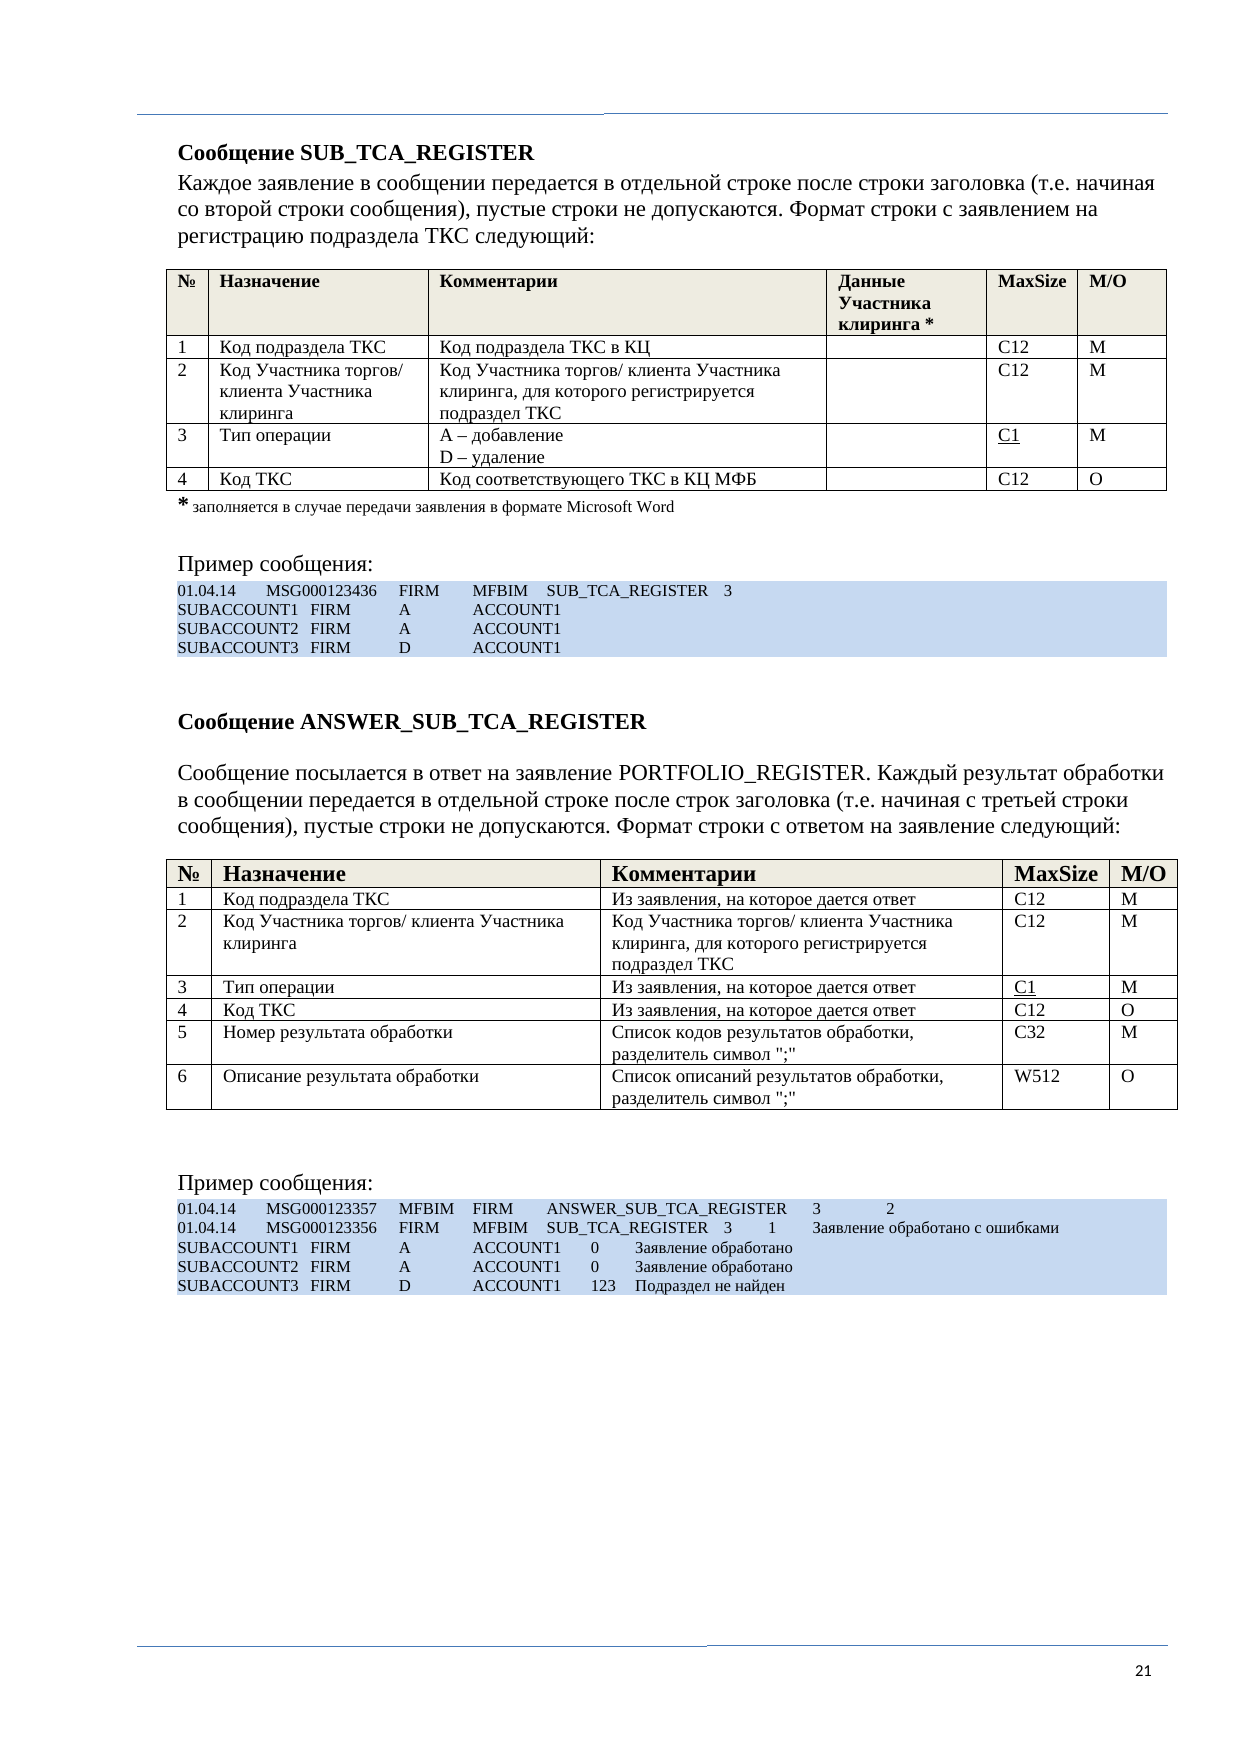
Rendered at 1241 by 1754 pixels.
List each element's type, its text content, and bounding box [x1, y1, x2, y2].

text SUBAccount2 FIRM A ACCOUNT1 0 Заявление обработано [177, 1257, 1167, 1276]
table_header MaxSize [1003, 860, 1109, 887]
text 01.04.14 MSG000123357 MFBIM FIRM ANSWER_SUB_TCA_REGISTER 3 2 [177, 1199, 1167, 1218]
table_cell M [1078, 336, 1166, 357]
table_cell O [1110, 999, 1177, 1020]
table_cell M [1110, 910, 1177, 975]
table_cell 1 [167, 888, 211, 909]
table_cell Из заявления, на которое дается ответ [601, 999, 1002, 1020]
table_cell Список кодов результатов обработки, разделитель символ ";" [601, 1021, 1002, 1064]
table_header № [167, 270, 208, 335]
text SUBAccount3 FIRM D ACCOUNT1 123 Подраздел не найден [177, 1276, 1167, 1295]
table_header Данные Участника клиринга * [827, 270, 986, 335]
table_cell Тип операции [212, 976, 600, 997]
table_cell Тип операции [209, 424, 428, 467]
table_cell 1 [167, 336, 208, 357]
table_cell [827, 424, 986, 467]
subtitle Сообщение SUB_TCA_REGISTER [177, 139, 1167, 165]
table_header M/O [1078, 270, 1166, 335]
table_header M/O [1110, 860, 1177, 887]
table_cell M [1110, 1021, 1177, 1064]
table_cell M [1110, 976, 1177, 997]
table_cell Код ТКС [209, 468, 428, 490]
table_cell O [1078, 468, 1166, 490]
table_cell C12 [1003, 888, 1109, 909]
table_cell W512 [1003, 1065, 1109, 1108]
table_cell Код ТКС [212, 999, 600, 1020]
table_cell 4 [167, 999, 211, 1020]
table_cell Из заявления, на которое дается ответ [601, 976, 1002, 997]
table_cell Номер результата обработки [212, 1021, 600, 1064]
table_header Комментарии [601, 860, 1002, 887]
table_header Назначение [212, 860, 600, 887]
table_cell [827, 336, 986, 357]
table_cell 4 [167, 468, 208, 490]
text 01.04.14 MSG000123356 FIRM MFBIM SUB_TCA_REGISTER 3 1 Заявление обработано с ошибками [177, 1218, 1167, 1237]
table_cell Код подраздела ТКС в КЦ [429, 336, 826, 357]
table_cell 5 [167, 1021, 211, 1064]
table_cell Список описаний результатов обработки, разделитель символ ";" [601, 1065, 1002, 1108]
table_header № [167, 860, 211, 887]
table_cell Описание результата обработки [212, 1065, 600, 1108]
table_cell 3 [167, 424, 208, 467]
table_cell [827, 359, 986, 423]
table_cell C12 [987, 336, 1077, 357]
text SUBAccount1 FIRM A ACCOUNT1 0 Заявление обработано [177, 1237, 1167, 1257]
text Сообщение ANSWER_SUB_TCA_REGISTER [177, 708, 1167, 734]
table_cell 3 [167, 976, 211, 997]
text SUBAccount3 FIRM D ACCOUNT1 [177, 638, 1167, 657]
text SUBAccount2 FIRM A ACCOUNT1 [177, 619, 1167, 638]
text 01.04.14 MSG000123436 FIRM MFBIM SUB_TCA_REGISTER 3 [177, 581, 1167, 600]
table_cell C12 [1003, 999, 1109, 1020]
table_cell C12 [1003, 910, 1109, 975]
table_cell С32 [1003, 1021, 1109, 1064]
table_cell Из заявления, на которое дается ответ [601, 888, 1002, 909]
table_cell M [1078, 424, 1166, 467]
table_cell M [1110, 888, 1177, 909]
table_cell 2 [167, 359, 208, 423]
text Сообщение посылается в ответ на заявление PORTFOLIO_REGISTER. Каждый результат обработки в сообщении передается в отдельной строке после строк заголовка (т.е. начиная с третьей строки сообщения), пустые строки не допускаются. Формат строки с ответом на заявление следующий: [177, 759, 1167, 838]
table_cell Код подраздела ТКС [212, 888, 600, 909]
table_cell C1 [1003, 976, 1109, 997]
table_cell Код Участника торгов/ клиента Участника клиринга, для которого регистрируется подраздел ТКС [429, 359, 826, 423]
text Пример сообщения: [177, 550, 1167, 577]
table_cell C1 [987, 424, 1077, 467]
table_header Комментарии [429, 270, 826, 335]
table_cell 2 [167, 910, 211, 975]
table_cell Код соответствующего ТКС в КЦ МФБ [429, 468, 826, 490]
table_cell Код Участника торгов/ клиента Участника клиринга, для которого регистрируется подраздел ТКС [601, 910, 1002, 975]
table_cell Код Участника торгов/ клиента Участника клиринга [212, 910, 600, 975]
text Пример сообщения: [177, 1169, 1167, 1195]
table_cell C12 [987, 359, 1077, 423]
table_cell Код подраздела ТКС [209, 336, 428, 357]
text SUBAccount1 FIRM A ACCOUNT1 [177, 600, 1167, 619]
table_header Назначение [209, 270, 428, 335]
table_cell A – добавление D – удаление [429, 424, 826, 467]
table_cell Код Участника торгов/ клиента Участника клиринга [209, 359, 428, 423]
table_cell 6 [167, 1065, 211, 1108]
table_cell O [1110, 1065, 1177, 1108]
table_header MaxSize [987, 270, 1077, 335]
table_cell C12 [987, 468, 1077, 490]
text Каждое заявление в сообщении передается в отдельной строке после строки заголовка (т.е. начиная со второй строки сообщения), пустые строки не допускаются. Формат строки с заявлением на регистрацию подраздела ТКС следующий: [177, 169, 1167, 248]
table_cell [827, 468, 986, 490]
text * заполняется в случае передачи заявления в формате Microsoft Word [177, 491, 1167, 517]
table_cell M [1078, 359, 1166, 423]
